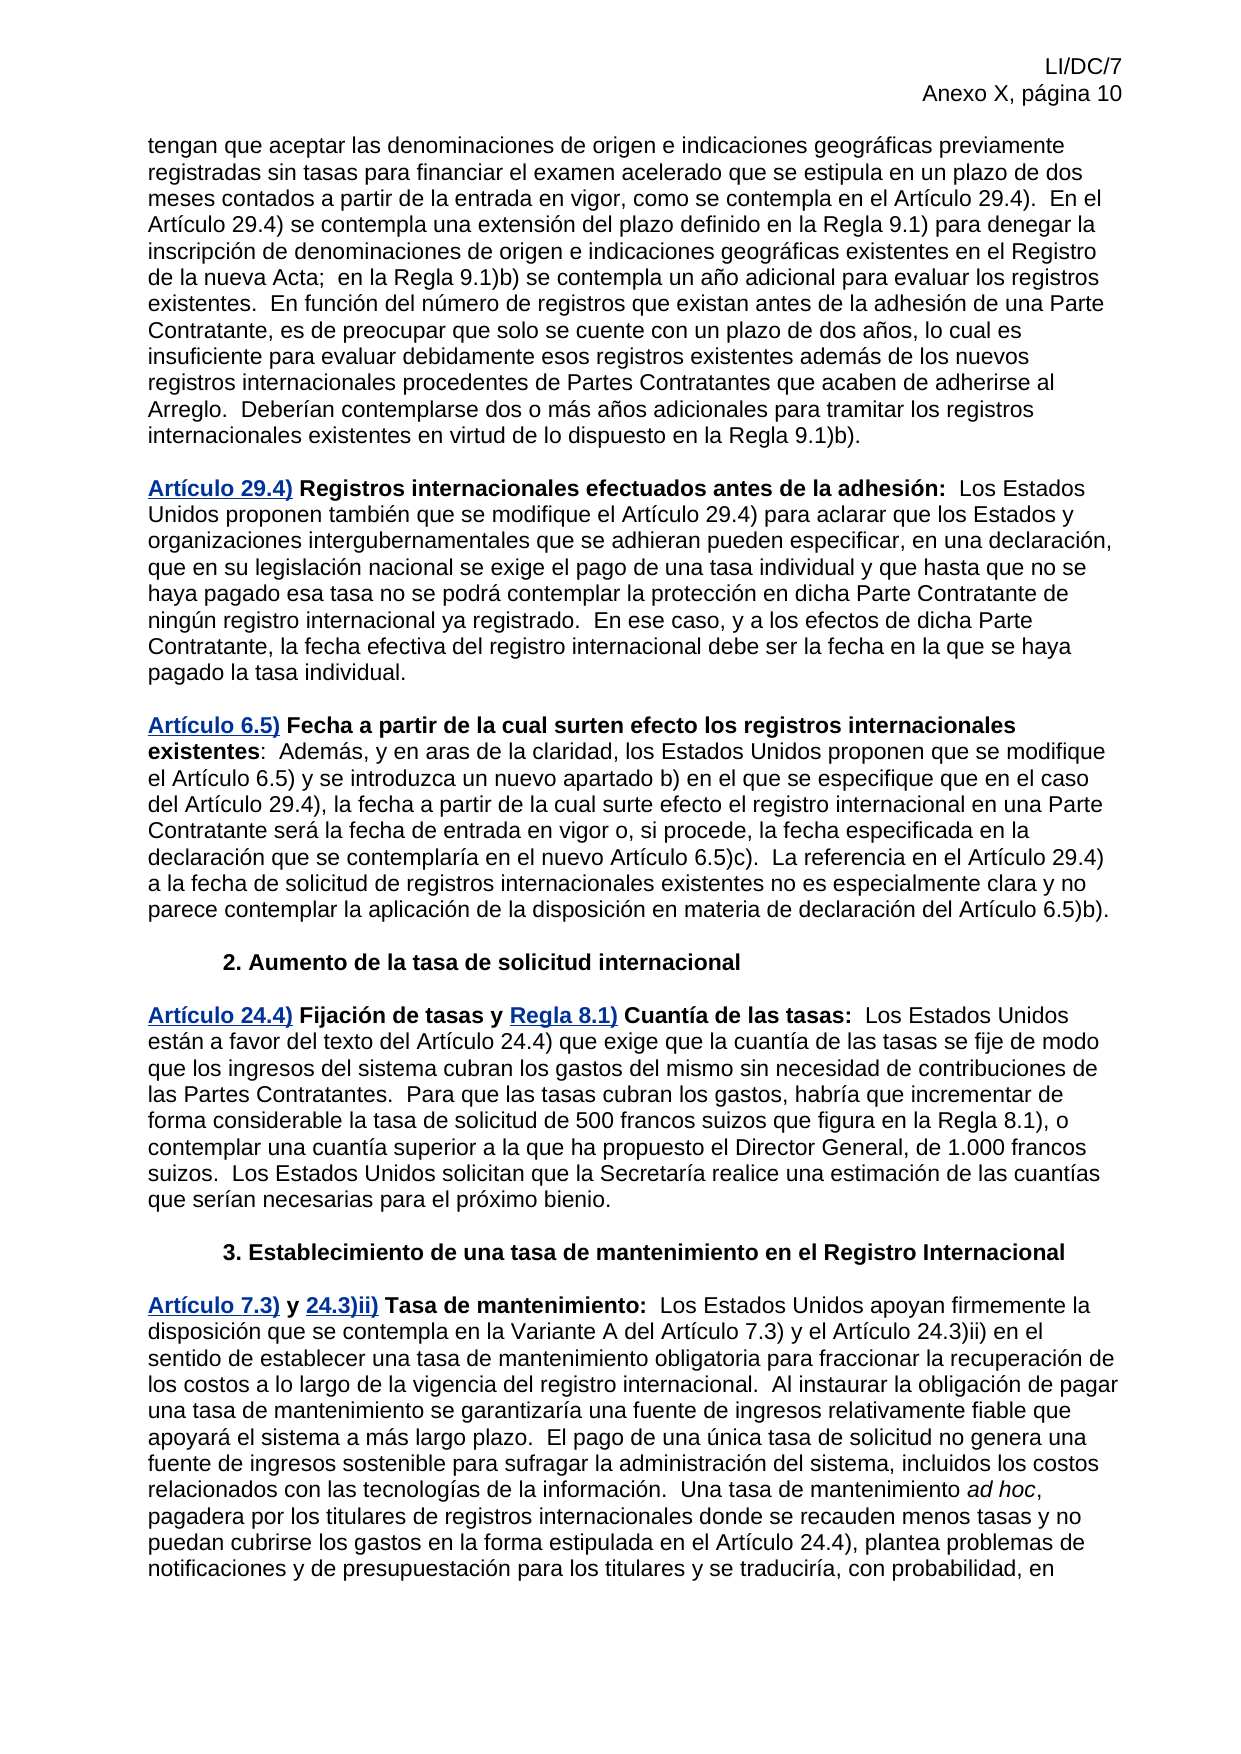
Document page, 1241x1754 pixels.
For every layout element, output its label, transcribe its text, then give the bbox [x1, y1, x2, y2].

text Artículo 6.5) Fecha a partir de la cual surten efecto los registros internacionales existentes: Además, y en aras de la claridad, los Estados Unidos proponen que se modifique el Artículo 6.5) y se introduzca un nuevo apartado b) en el que se especifique que en el caso del Artículo 29.4), la fecha a partir de la cual surte efecto el registro internacional en una Parte Contratante será la fecha de entrada en vigor o, si procede, la fecha especificada en la declaración que se contemplaría en el nuevo Artículo 6.5)c). La referencia en el Artículo 29.4) a la fecha de solicitud de registros internacionales existentes no es especialmente clara y no parece contemplar la aplicación de la disposición en materia de declaración del Artículo 6.5)b). [148, 712, 1122, 923]
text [148, 132, 1122, 448]
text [148, 1292, 1122, 1582]
text 2. Aumento de la tasa de solicitud internacional [148, 949, 1122, 976]
text Artículo 24.4) Fijación de tasas y Regla 8.1) Cuantía de las tasas: Los Estados Unidos están a favor del texto del Artículo 24.4) que exige que la cuantía de las tasas se fije de modo que los ingresos del sistema cubran los gastos del mismo sin necesidad de contribuciones de las Partes Contratantes. Para que las tasas cubran los gastos, habría que incrementar de forma considerable la tasa de solicitud de 500 francos suizos que figura en la Regla 8.1), o contemplar una cuantía superior a la que ha propuesto el Director General, de 1.000 francos suizos. Los Estados Unidos solicitan que la Secretaría realice una estimación de las cuantías que serían necesarias para el próximo bienio. [148, 1002, 1122, 1213]
text 3. Establecimiento de una tasa de mantenimiento en el Registro Internacional [148, 1239, 1122, 1265]
text Artículo 29.4) Registros internacionales efectuados antes de la adhesión: Los Estados Unidos proponen también que se modifique el Artículo 29.4) para aclarar que los Estados y organizaciones intergubernamentales que se adhieran pueden especificar, en una declaración, que en su legislación nacional se exige el pago de una tasa individual y que hasta que no se haya pagado esa tasa no se podrá contemplar la protección en dicha Parte Contratante de ningún registro internacional ya registrado. En ese caso, y a los efectos de dicha Parte Contratante, la fecha efectiva del registro internacional debe ser la fecha en la que se haya pagado la tasa individual. [148, 475, 1122, 686]
